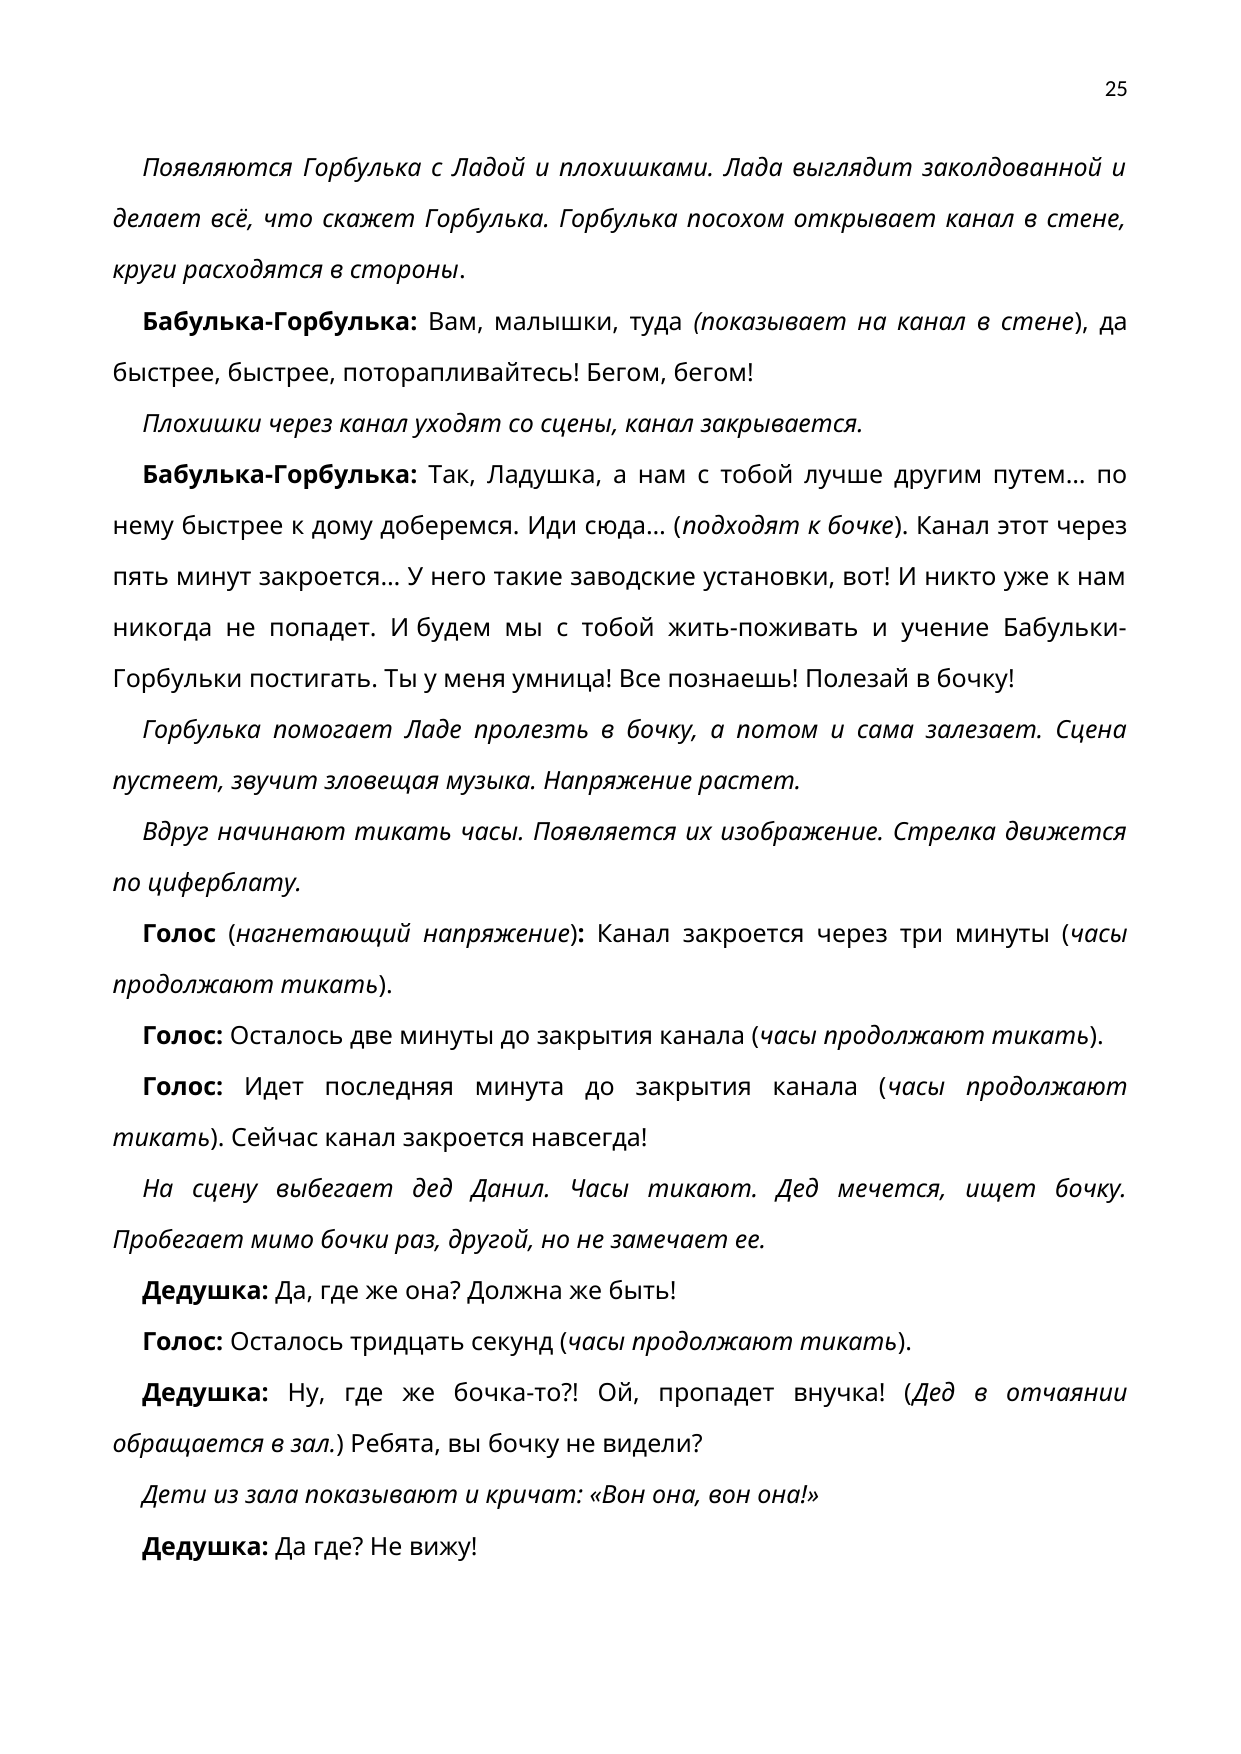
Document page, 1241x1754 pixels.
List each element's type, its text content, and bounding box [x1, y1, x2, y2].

list Появляются Горбулька с Ладой и плохишками. Лада выглядит заколдованной и делает всё, что скажет Горбулька. Горбулька посохом открывает канал в стене, круги расходятся в стороны. [112, 150, 1128, 286]
list Дедушка: Да, где же она? Должна же быть! [112, 1273, 1128, 1307]
list Голос: Осталось две минуты до закрытия канала (часы продолжают тикать). [112, 1018, 1128, 1052]
list Дедушка: Ну, где же бочка-то?! Ой, пропадет внучка! (Дед в отчаянии обращается в зал.) Ребята, вы бочку не видели? [112, 1375, 1128, 1460]
list Голос: Осталось тридцать секунд (часы продолжают тикать). [112, 1324, 1128, 1358]
list Дедушка: Да где? Не вижу! [112, 1528, 1128, 1562]
list Плохишки через канал уходят со сцены, канал закрывается. [112, 405, 1128, 439]
list Бабулька-Горбулька: Вам, малышки, туда (показывает на канал в стене), да быстрее, быстрее, поторапливайтесь! Бегом, бегом! [112, 303, 1128, 388]
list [112, 1477, 1128, 1511]
list Голос (нагнетающий напряжение): Канал закроется через три минуты (часы продолжают тикать). [112, 916, 1128, 1001]
list Горбулька помогает Ладе пролезть в бочку, а потом и сама залезает. Сцена пустеет, звучит зловещая музыка. Напряжение растет. [112, 711, 1128, 797]
list Вдруг начинают тикать часы. Появляется их изображение. Стрелка движется по циферблату. [112, 813, 1128, 899]
list На сцену выбегает дед Данил. Часы тикают. Дед мечется, ищет бочку. Пробегает мимо бочки раз, другой, но не замечает ее. [112, 1171, 1128, 1256]
list Бабулька-Горбулька: Так, Ладушка, а нам с тобой лучше другим путем… по нему быстрее к дому доберемся. Иди сюда… (подходят к бочке). Канал этот через пять минут закроется… У него такие заводские установки, вот! И никто уже к нам никогда не попадет. И будем мы с тобой жить-поживать и учение Бабульки-Горбульки постигать. Ты у меня умница! Все познаешь! Полезай в бочку! [112, 456, 1128, 694]
list Голос: Идет последняя минута до закрытия канала (часы продолжают тикать). Сейчас канал закроется навсегда! [112, 1069, 1128, 1154]
